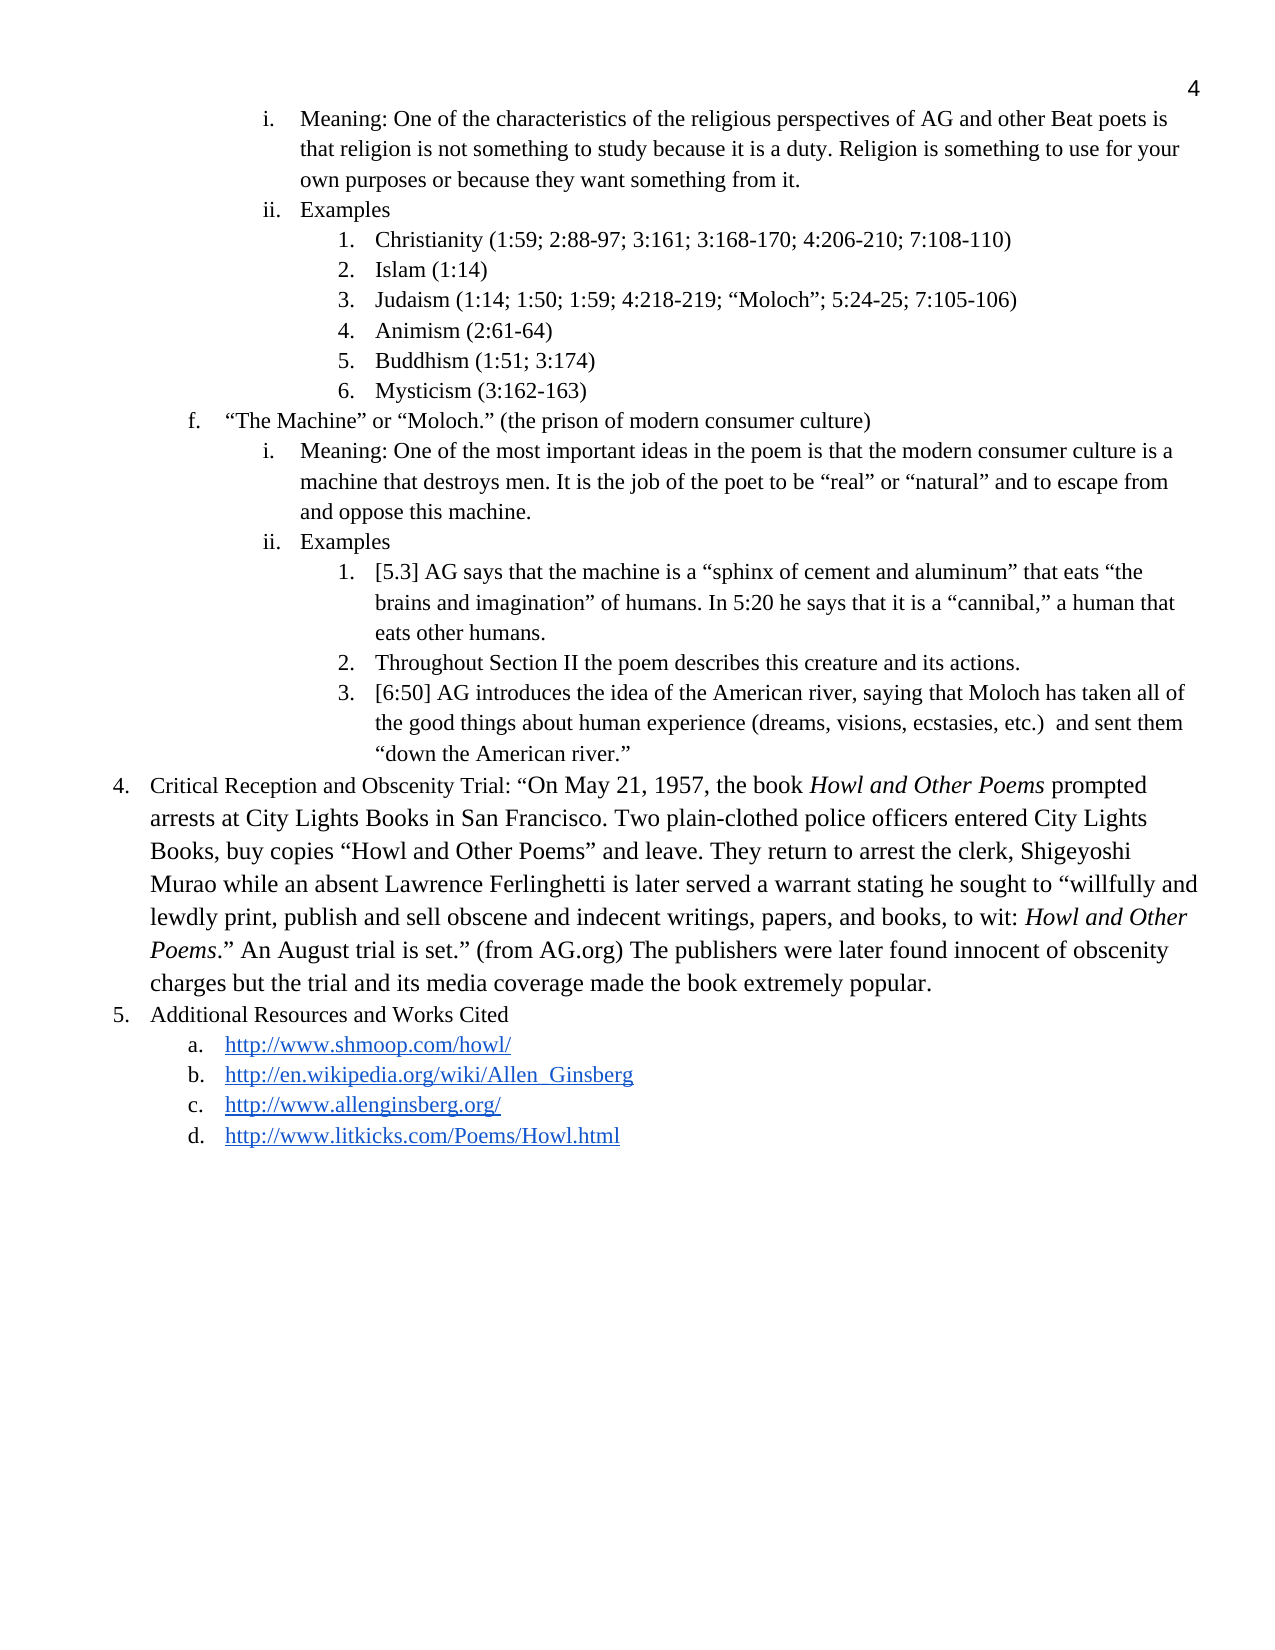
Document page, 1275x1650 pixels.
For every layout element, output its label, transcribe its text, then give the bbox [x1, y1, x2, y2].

list Throughout Section II the poem describes this creature and its actions. [338, 649, 1200, 675]
list Judaism (1:14; 1:50; 1:59; 4:218-219; “Moloch”; 5:24-25; 7:105-106) [338, 286, 1200, 313]
list Buddhism (1:51; 3:174) [338, 347, 1200, 373]
list [5.3] AG says that the machine is a “sphinx of cement and aluminum” that eats “the brains and imagination” of humans. In 5:20 he says that it is a “cannibal,” a human that eats other humans. [338, 558, 1200, 645]
list Islam (1:14) [338, 256, 1200, 283]
list Critical Reception and Obscenity Trial: “On May 21, 1957, the book Howl and Other Poems prompted arrests at City Lights Books in San Francisco. Two plain-clothed police officers entered City Lights Books, buy copies “Howl and Other Poems” and leave. They return to arrest the clerk, Shigeyoshi Murao while an absent Lawrence Ferlinghetti is later served a warrant stating he sought to “willfully and lewdly print, publish and sell obscene and indecent writings, papers, and books, to wit: Howl and Other Poems.” An August trial is set.” (from AG.org) The publishers were later found innocent of obscenity charges but the trial and its media coverage made the book extremely popular. [113, 770, 1200, 997]
list Additional Resources and Works Cited [113, 1001, 1200, 1027]
list Mysticism (3:162-163) [338, 377, 1200, 403]
list Meaning: One of the most important ideas in the poem is that the modern consumer culture is a machine that destroys men. It is the job of the poet to be “real” or “natural” and to escape from and oppose this machine. [263, 437, 1200, 524]
list [6:50] AG introduces the idea of the American river, saying that Moloch has taken all of the good things about human experience (dreams, visions, ecstasies, etc.) and sent them “down the American river.” [338, 679, 1200, 766]
list Christianity (1:59; 2:88-97; 3:161; 3:168-170; 4:206-210; 7:108-110) [338, 226, 1200, 252]
list http://en.wikipedia.org/wiki/Allen_Ginsberg [188, 1061, 1200, 1088]
list “The Machine” or “Moloch.” (the prison of modern consumer culture) [188, 407, 1200, 434]
list Examples [263, 528, 1200, 554]
list Animism (2:61-64) [338, 317, 1200, 343]
list http://www.shmoop.com/howl/ [188, 1031, 1200, 1057]
list http://www.litkicks.com/Poems/Howl.html [188, 1122, 1200, 1148]
list Examples [263, 196, 1200, 222]
list http://www.allenginsberg.org/ [188, 1092, 1200, 1118]
list Meaning: One of the characteristics of the religious perspectives of AG and other Beat poets is that religion is not something to study because it is a duty. Religion is something to use for your own purposes or because they want something from it. [263, 105, 1200, 192]
